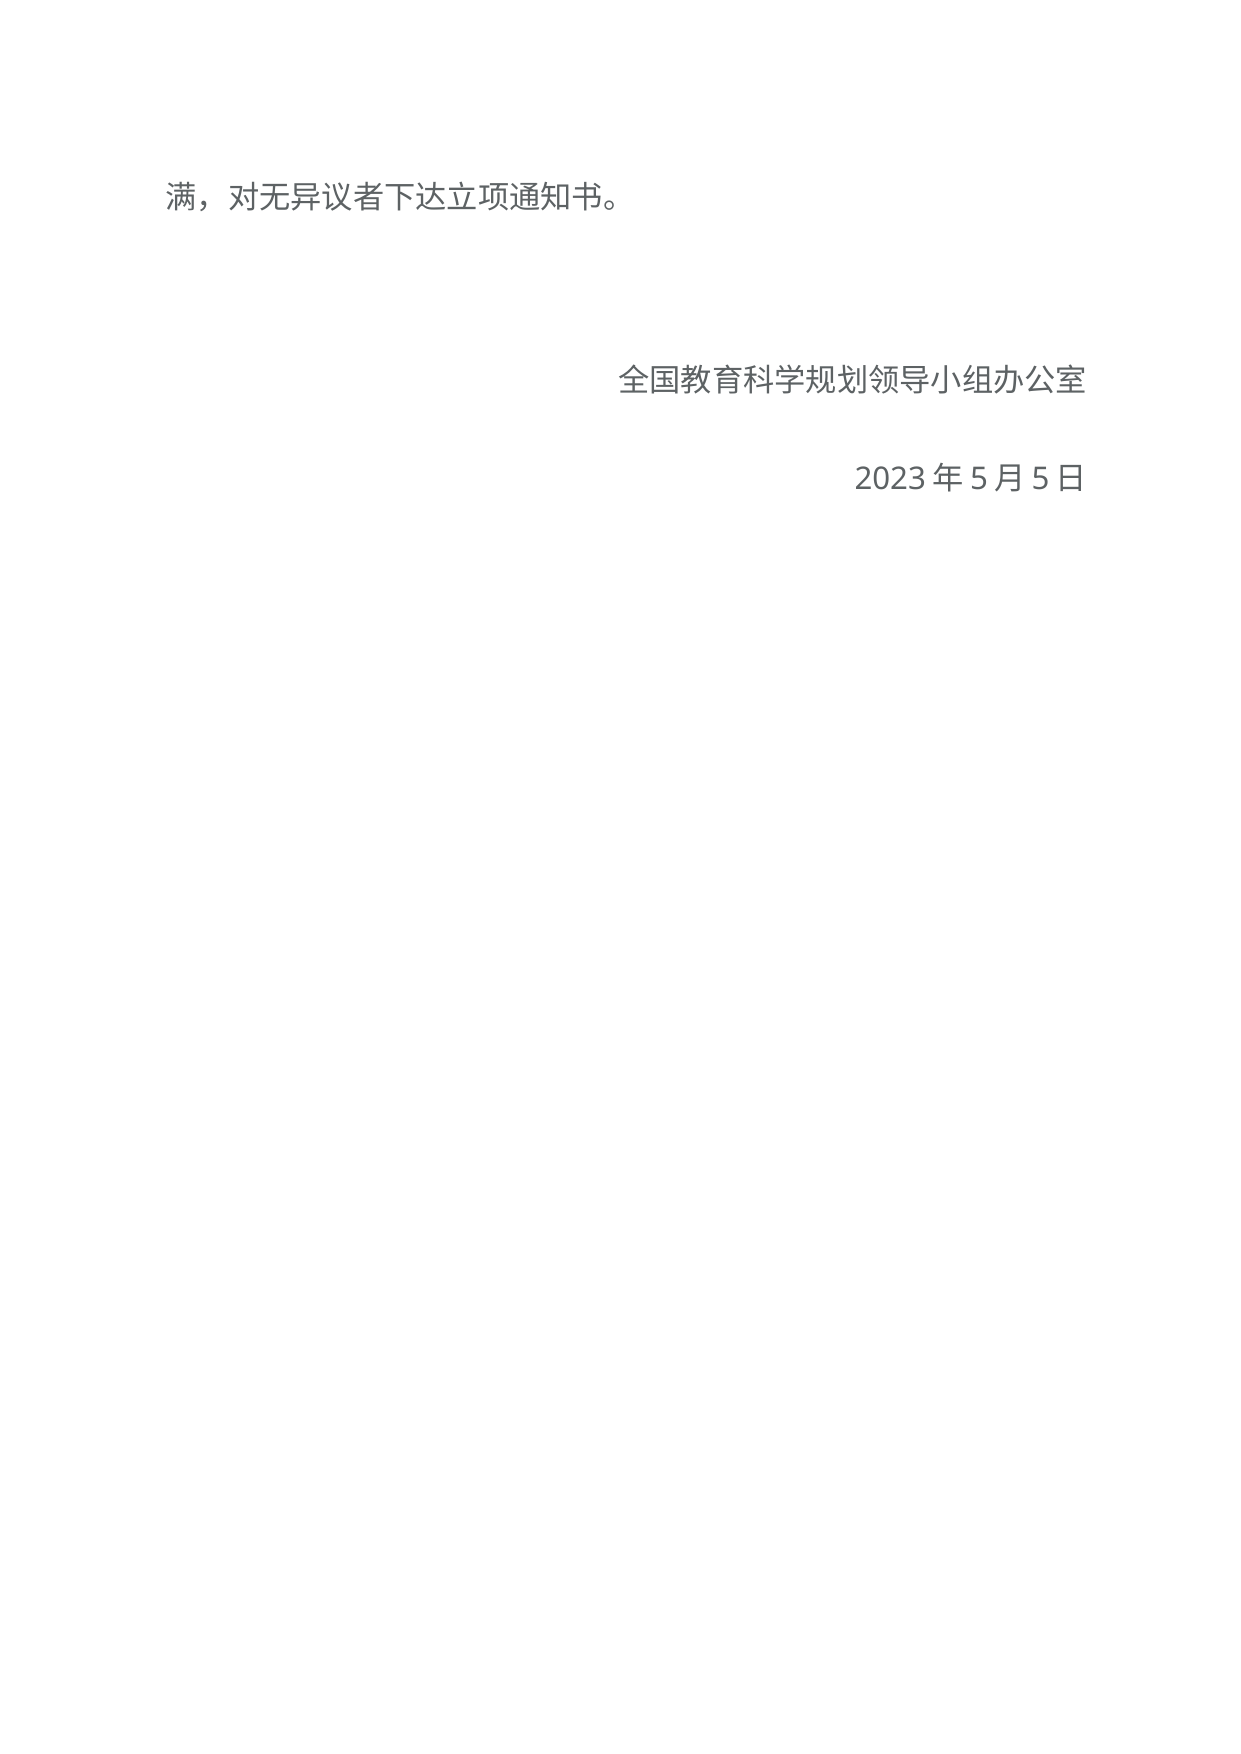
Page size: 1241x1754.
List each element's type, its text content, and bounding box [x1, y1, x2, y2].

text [165, 162, 1087, 324]
text 全国教育科学规划领导小组办公室 2023年5月5日 [165, 346, 1087, 508]
